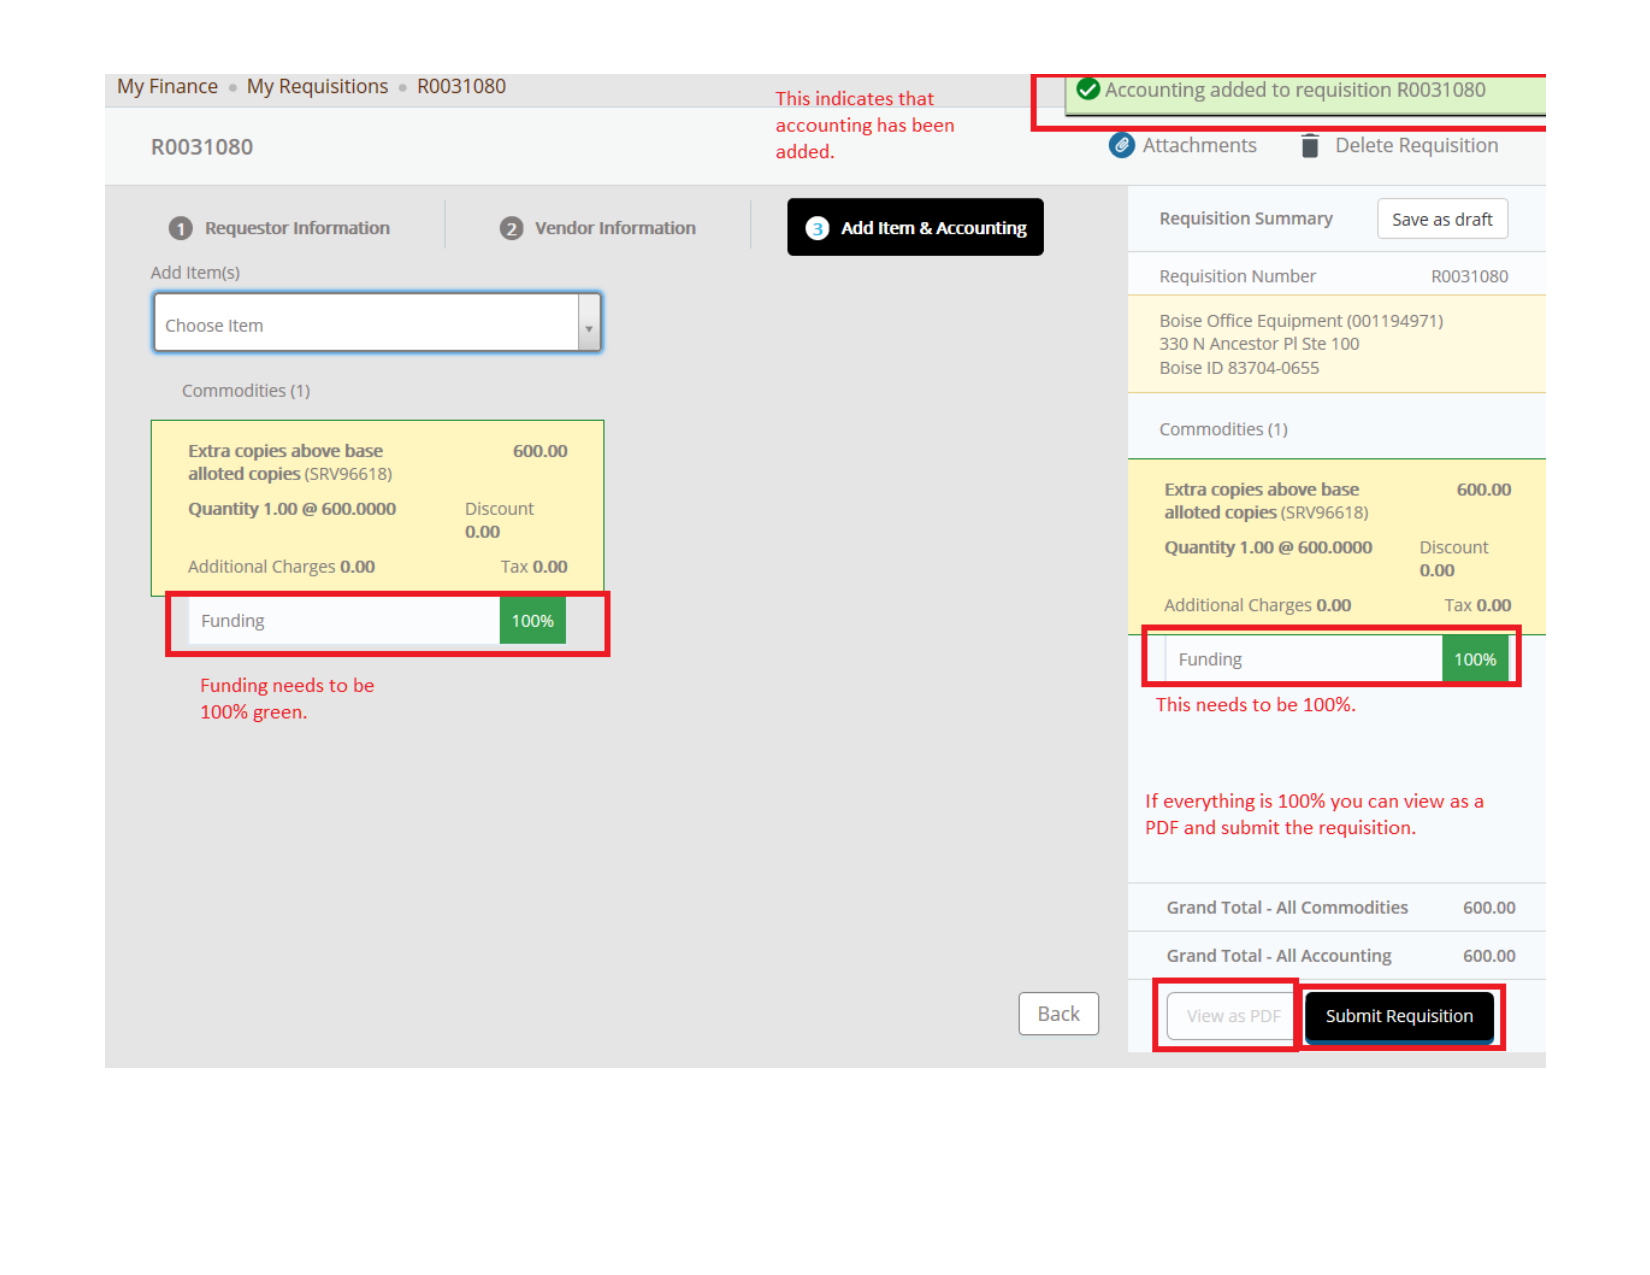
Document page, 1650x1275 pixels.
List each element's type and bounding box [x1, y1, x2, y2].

picture [105, 74, 1546, 1068]
